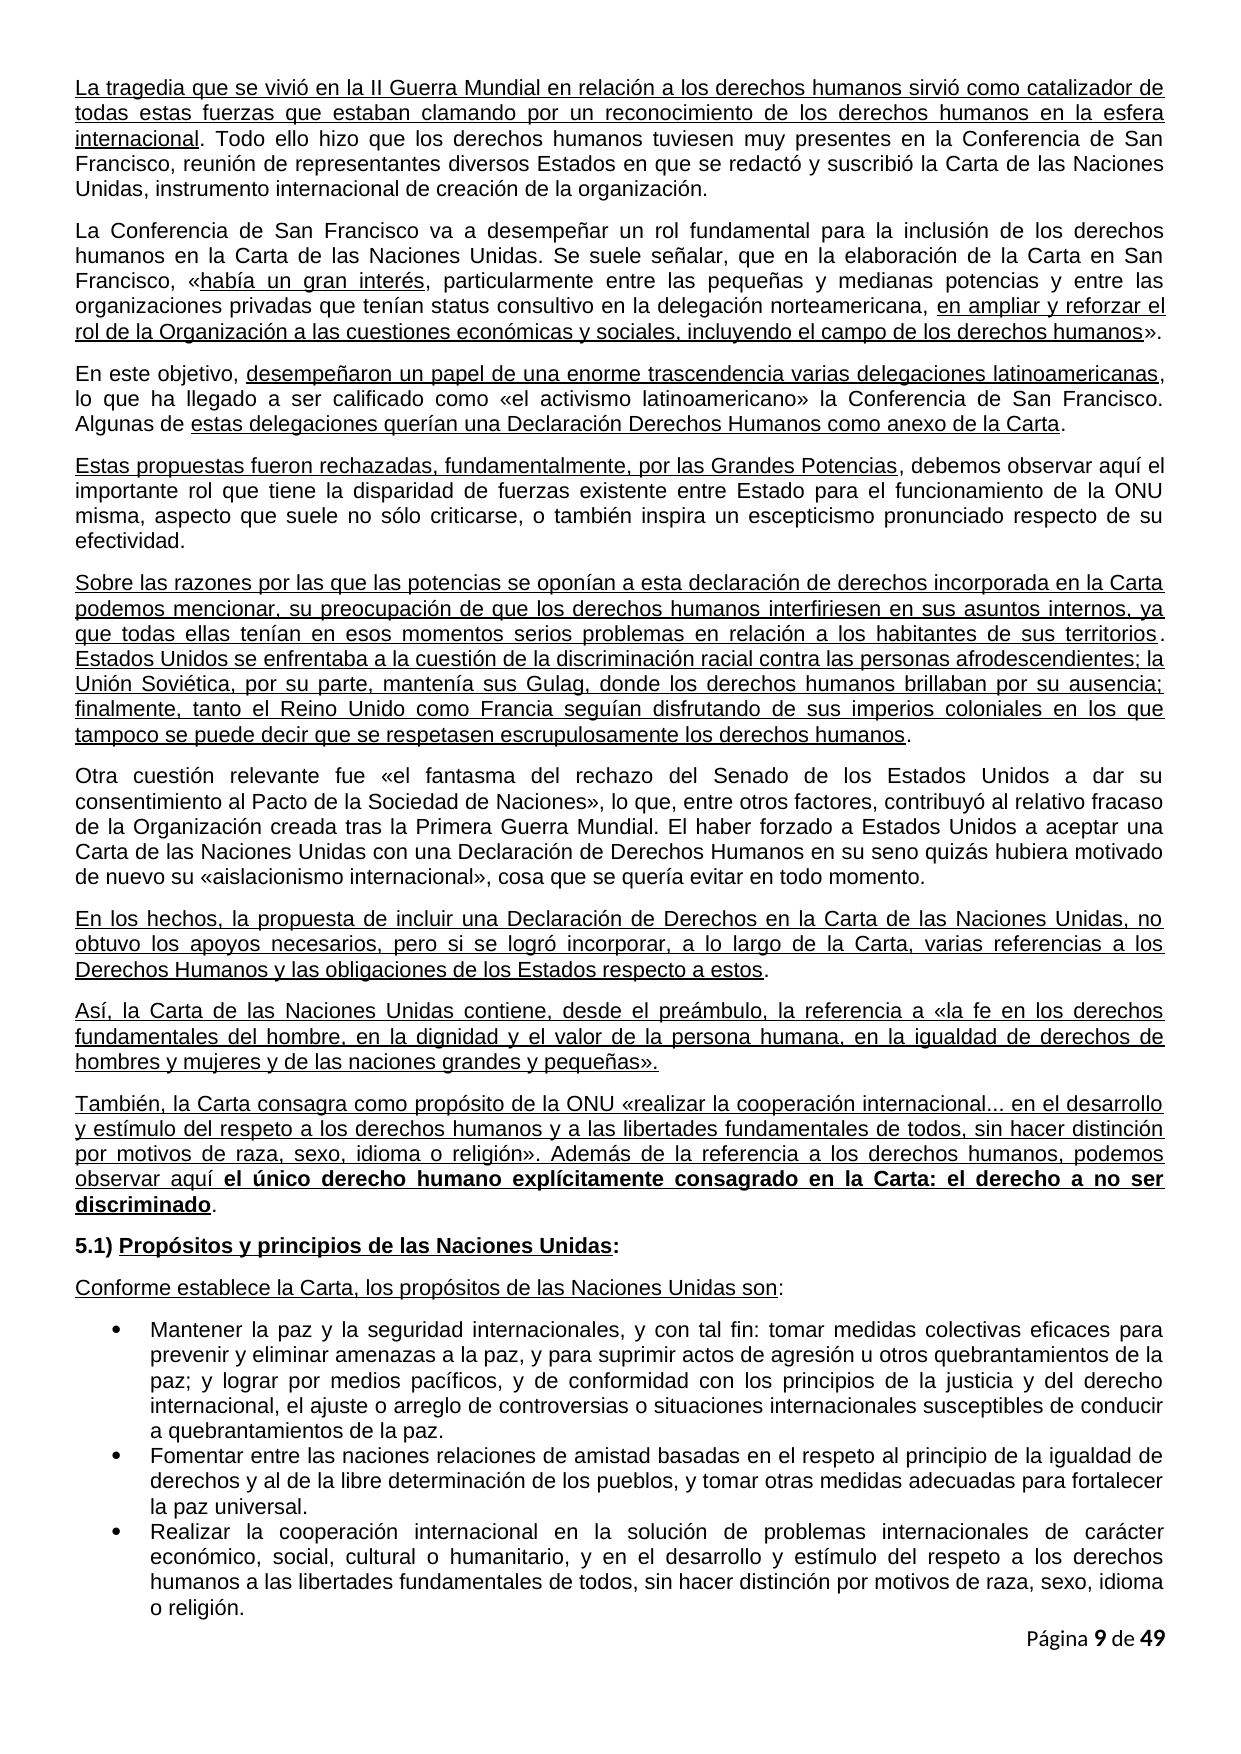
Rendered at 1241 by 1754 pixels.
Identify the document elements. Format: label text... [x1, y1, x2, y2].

text En este objetivo, desempeñaron un papel de una enorme trascendencia varias delegaciones latinoamericanas, lo que ha llegado a ser calificado como «el activismo latinoamericano» la Conferencia de San Francisco. Algunas de estas delegaciones querían una Declaración Derechos Humanos como anexo de la Carta. [75, 360, 1165, 436]
text Así, la Carta de las Naciones Unidas contiene, desde el preámbulo, la referencia a «la fe en los derechos fundamentales del hombre, en la dignidad y el valor de la persona humana, en la igualdad de derechos de hombres y mujeres y de las naciones grandes y pequeñas». [75, 998, 1165, 1020]
text Sobre las razones por las que las potencias se oponían a esta declaración de derechos incorporada en la Carta podemos mencionar, su preocupación de que los derechos humanos interfiriesen en sus asuntos internos, ya que todas ellas tenían en esos momentos serios problemas en relación a los habitantes de sus territorios. Estados Unidos se enfrentaba a la cuestión de la discriminación racial contra las personas afrodescendientes; la Unión Soviética, por su parte, mantenía sus Gulag, donde los derechos humanos brillaban por su ausencia; finalmente, tanto el Reino Unido como Francia seguían disfrutando de sus imperios coloniales en los que tampoco se puede decir que se respetasen escrupulosamente los derechos humanos. [75, 669, 1165, 718]
text En los hechos, la propuesta de incluir una Declaración de Derechos en la Carta de las Naciones Unidas, no obtuvo los apoyos necesarios, pero si se logró incorporar, a lo largo de la Carta, varias referencias a los Derechos Humanos y las obligaciones de los Estados respecto a estos. [75, 954, 1165, 982]
text En los hechos, la propuesta de incluir una Declaración de Derechos en la Carta de las Naciones Unidas, no obtuvo los apoyos necesarios, pero si se logró incorporar, a lo largo de la Carta, varias referencias a los Derechos Humanos y las obligaciones de los Estados respecto a estos. [75, 906, 1165, 953]
list Mantener la paz y la seguridad internacionales, y con tal fin: tomar medidas colectivas eficaces para prevenir y eliminar amenazas a la paz, y para suprimir actos de agresión u otros quebrantamientos de la paz; y lograr por medios pacíficos, y de conformidad con los principios de la justicia y del derecho internacional, el ajuste o arreglo de controversias o situaciones internacionales susceptibles de conducir a quebrantamientos de la paz. [112, 1317, 1165, 1443]
text También, la Carta consagra como propósito de la ONU «realizar la cooperación internacional... en el desarrollo y estímulo del respeto a los derechos humanos y a las libertades fundamentales de todos, sin hacer distinción por motivos de raza, sexo, idioma o religión». Además de la referencia a los derechos humanos, podemos observar aquí el único derecho humano explícitamente consagrado en la Carta: el derecho a no ser discriminado. [75, 1164, 1165, 1188]
text Conforme establece la Carta, los propósitos de las Naciones Unidas son: [75, 1275, 1165, 1300]
text 5.1) Propósitos y principios de las Naciones Unidas: [75, 1233, 1165, 1258]
text Otra cuestión relevante fue «el fantasma del rechazo del Senado de los Estados Unidos a dar su consentimiento al Pacto de la Sociedad de Naciones», lo que, entre otros factores, contribuyó al relativo fracaso de la Organización creada tras la Primera Guerra Mundial. El haber forzado a Estados Unidos a aceptar una Carta de las Naciones Unidas con una Declaración de Derechos Humanos en su seno quizás hubiera motivado de nuevo su «aislacionismo internacional», cosa que se quería evitar en todo momento. [75, 763, 1165, 889]
text Sobre las razones por las que las potencias se oponían a esta declaración de derechos incorporada en la Carta podemos mencionar, su preocupación de que los derechos humanos interfiriesen en sus asuntos internos, ya que todas ellas tenían en esos momentos serios problemas en relación a los habitantes de sus territorios. Estados Unidos se enfrentaba a la cuestión de la discriminación racial contra las personas afrodescendientes; la Unión Soviética, por su parte, mantenía sus Gulag, donde los derechos humanos brillaban por su ausencia; finalmente, tanto el Reino Unido como Francia seguían disfrutando de sus imperios coloniales en los que tampoco se puede decir que se respetasen escrupulosamente los derechos humanos. [75, 619, 1165, 668]
text También, la Carta consagra como propósito de la ONU «realizar la cooperación internacional... en el desarrollo y estímulo del respeto a los derechos humanos y a las libertades fundamentales de todos, sin hacer distinción por motivos de raza, sexo, idioma o religión». Además de la referencia a los derechos humanos, podemos observar aquí el único derecho humano explícitamente consagrado en la Carta: el derecho a no ser discriminado. [75, 1091, 1165, 1138]
text La Conferencia de San Francisco va a desempeñar un rol fundamental para la inclusión de los derechos humanos en la Carta de las Naciones Unidas. Se suele señalar, que en la elaboración de la Carta en San Francisco, «había un gran interés, particularmente entre las pequeñas y medianas potencias y entre las organizaciones privadas que tenían status consultivo en la delegación norteamericana, en ampliar y reforzar el rol de la Organización a las cuestiones económicas y sociales, incluyendo el campo de los derechos humanos». [75, 218, 1165, 344]
text Estas propuestas fueron rechazadas, fundamentalmente, por las Grandes Potencias, debemos observar aquí el importante rol que tiene la disparidad de fuerzas existente entre Estado para el funcionamiento de la ONU misma, aspecto que suele no sólo criticarse, o también inspira un escepticismo pronunciado respecto de su efectividad. [75, 453, 1165, 553]
list Realizar la cooperación internacional en la solución de problemas internacionales de carácter económico, social, cultural o humanitario, y en el desarrollo y estímulo del respeto a los derechos humanos a las libertades fundamentales de todos, sin hacer distinción por motivos de raza, sexo, idioma o religión. [112, 1519, 1165, 1619]
text La tragedia que se vivió en la II Guerra Mundial en relación a los derechos humanos sirvió como catalizador de todas estas fuerzas que estaban clamando por un reconocimiento de los derechos humanos en la esfera internacional. Todo ello hizo que los derechos humanos tuviesen muy presentes en la Conferencia de San Francisco, reunión de representantes diversos Estados en que se redactó y suscribió la Carta de las Naciones Unidas, instrumento internacional de creación de la organización. [75, 123, 1165, 201]
list Fomentar entre las naciones relaciones de amistad basadas en el respeto al principio de la igualdad de derechos y al de la libre determinación de los pueblos, y tomar otras medidas adecuadas para fortalecer la paz universal. [112, 1443, 1165, 1519]
text También, la Carta consagra como propósito de la ONU «realizar la cooperación internacional... en el desarrollo y estímulo del respeto a los derechos humanos y a las libertades fundamentales de todos, sin hacer distinción por motivos de raza, sexo, idioma o religión». Además de la referencia a los derechos humanos, podemos observar aquí el único derecho humano explícitamente consagrado en la Carta: el derecho a no ser discriminado. [75, 1139, 1165, 1163]
text Así, la Carta de las Naciones Unidas contiene, desde el preámbulo, la referencia a «la fe en los derechos fundamentales del hombre, en la dignidad y el valor de la persona humana, en la igualdad de derechos de hombres y mujeres y de las naciones grandes y pequeñas». [75, 1047, 1165, 1074]
text Así, la Carta de las Naciones Unidas contiene, desde el preámbulo, la referencia a «la fe en los derechos fundamentales del hombre, en la dignidad y el valor de la persona humana, en la igualdad de derechos de hombres y mujeres y de las naciones grandes y pequeñas». [75, 1021, 1165, 1045]
text También, la Carta consagra como propósito de la ONU «realizar la cooperación internacional... en el desarrollo y estímulo del respeto a los derechos humanos y a las libertades fundamentales de todos, sin hacer distinción por motivos de raza, sexo, idioma o religión». Además de la referencia a los derechos humanos, podemos observar aquí el único derecho humano explícitamente consagrado en la Carta: el derecho a no ser discriminado. [75, 1189, 1165, 1217]
